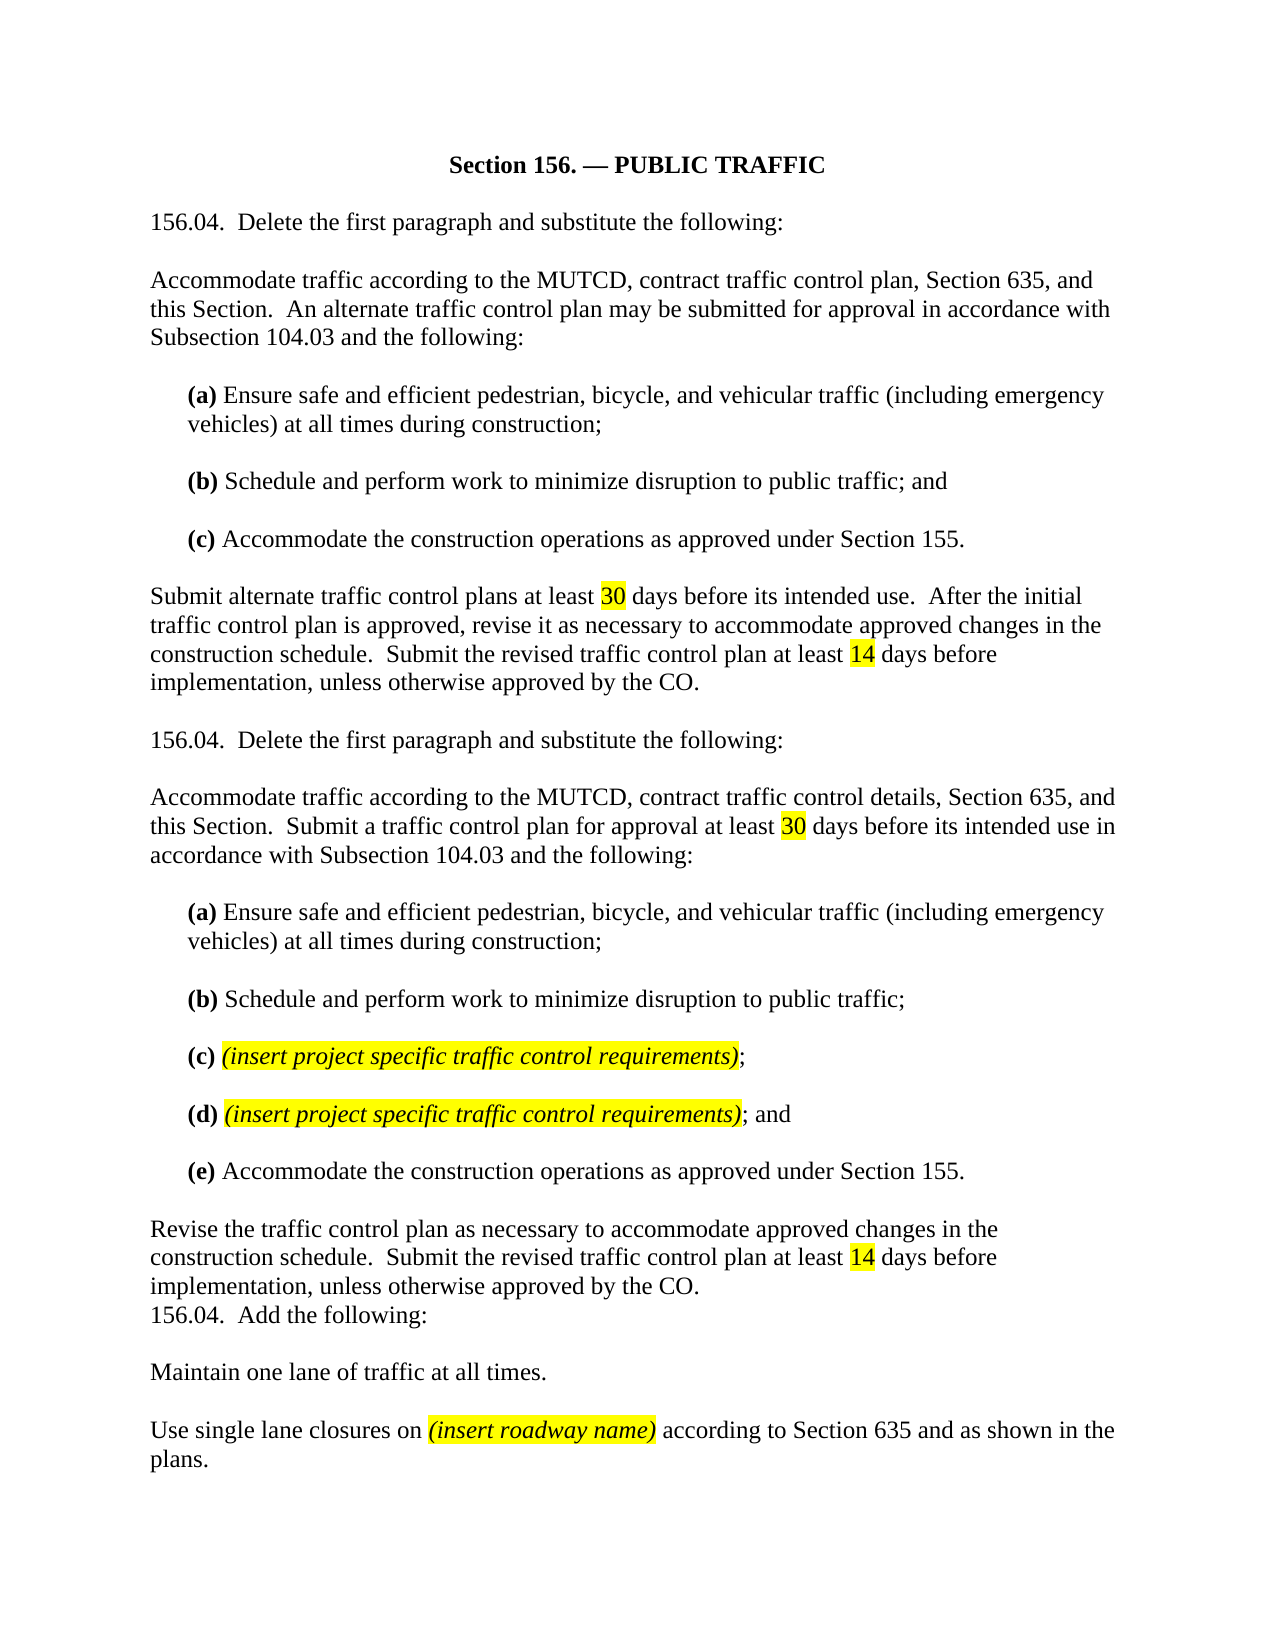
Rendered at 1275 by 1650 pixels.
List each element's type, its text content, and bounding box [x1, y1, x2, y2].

text Maintain one lane of traffic at all times. [150, 1357, 1125, 1386]
list Ensure safe and efficient pedestrian, bicycle, and vehicular traffic (including emergency vehicles) at all times during construction; [187, 897, 1125, 955]
subtitle Section 156. — PUBLIC TRAFFIC [150, 150, 1125, 179]
text Accommodate traffic according to the MUTCD, contract traffic control details, Section 635, and this Section. Submit a traffic control plan for approval at least 30 days before its intended use in accordance with Subsection 104.03 and the following: [150, 782, 1125, 869]
list (insert project specific traffic control requirements); [739, 1041, 1125, 1070]
list Schedule and perform work to minimize disruption to public traffic; and [187, 466, 1125, 495]
text 156.04. Delete the first paragraph and substitute the following: [150, 725, 1125, 754]
list Ensure safe and efficient pedestrian, bicycle, and vehicular traffic (including emergency vehicles) at all times during construction; [187, 380, 1125, 437]
text Revise the traffic control plan as necessary to accommodate approved changes in the construction schedule. Submit the revised traffic control plan at least 14 days before implementation, unless otherwise approved by the CO. [150, 1214, 1125, 1300]
list Schedule and perform work to minimize disruption to public traffic; [187, 984, 1125, 1012]
text Submit alternate traffic control plans at least 30 days before its intended use. After the initial traffic control plan is approved, revise it as necessary to accommodate approved changes in the construction schedule. Submit the revised traffic control plan at least 14 days before implementation, unless otherwise approved by the CO. [150, 581, 1125, 696]
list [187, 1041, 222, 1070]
text Accommodate traffic according to the MUTCD, contract traffic control plan, Section 635, and this Section. An alternate traffic control plan may be submitted for approval in accordance with Subsection 104.03 and the following: [150, 265, 1125, 351]
list Accommodate the construction operations as approved under Section 155. [187, 1156, 1125, 1185]
text Use single lane closures on (insert roadway name) according to Section 635 and as shown in the plans. [150, 1415, 1125, 1472]
text 156.04. Delete the first paragraph and substitute the following: [150, 207, 1125, 236]
list Accommodate the construction operations as approved under Section 155. [187, 524, 1125, 552]
list (insert project specific traffic control requirements); and [742, 1099, 1125, 1127]
text 156.04. Add the following: [150, 1300, 1125, 1329]
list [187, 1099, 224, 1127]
